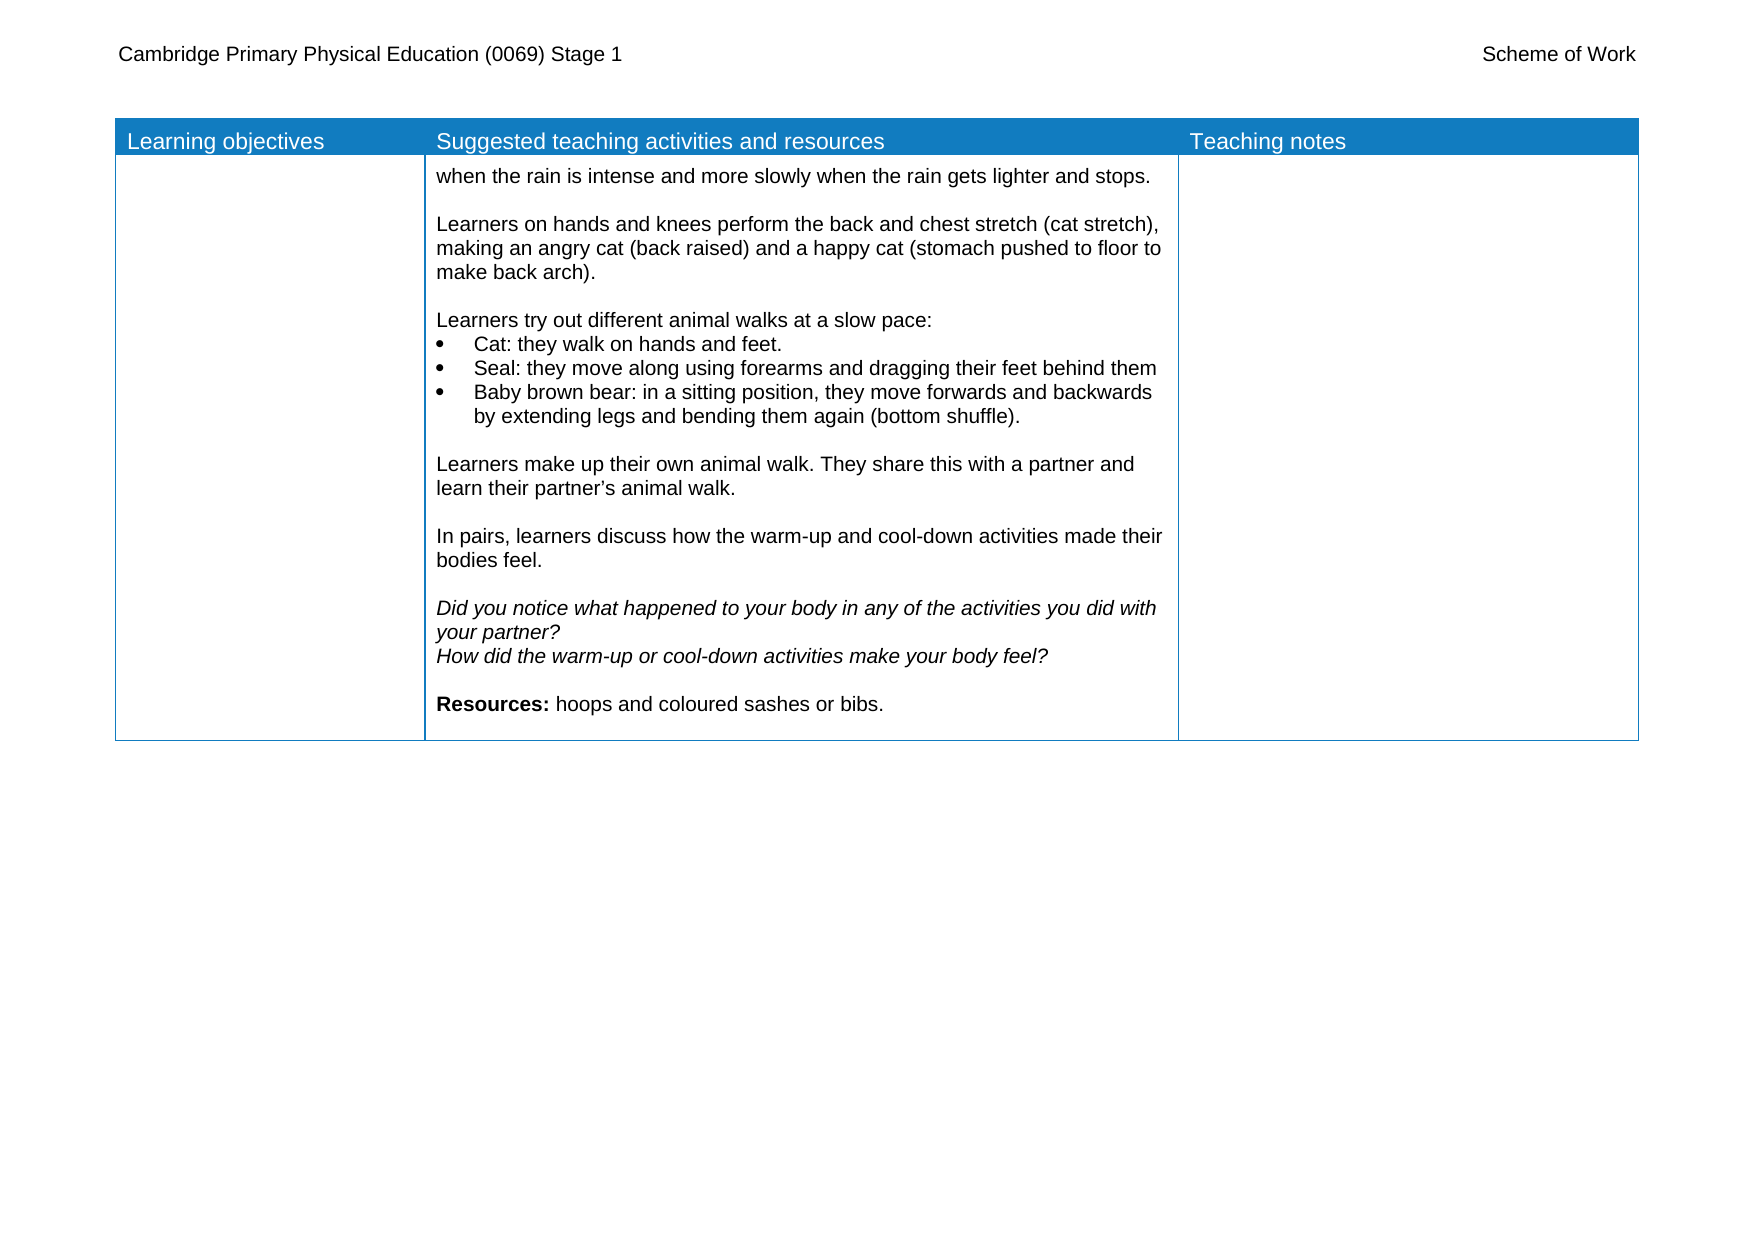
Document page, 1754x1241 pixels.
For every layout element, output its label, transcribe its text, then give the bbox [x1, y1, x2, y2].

table_header Teaching notes [1179, 119, 1638, 154]
table_header Suggested teaching activities and resources [426, 119, 1178, 154]
table_header Learning objectives [116, 119, 424, 154]
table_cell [116, 155, 424, 739]
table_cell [1179, 155, 1638, 739]
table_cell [426, 155, 1178, 739]
